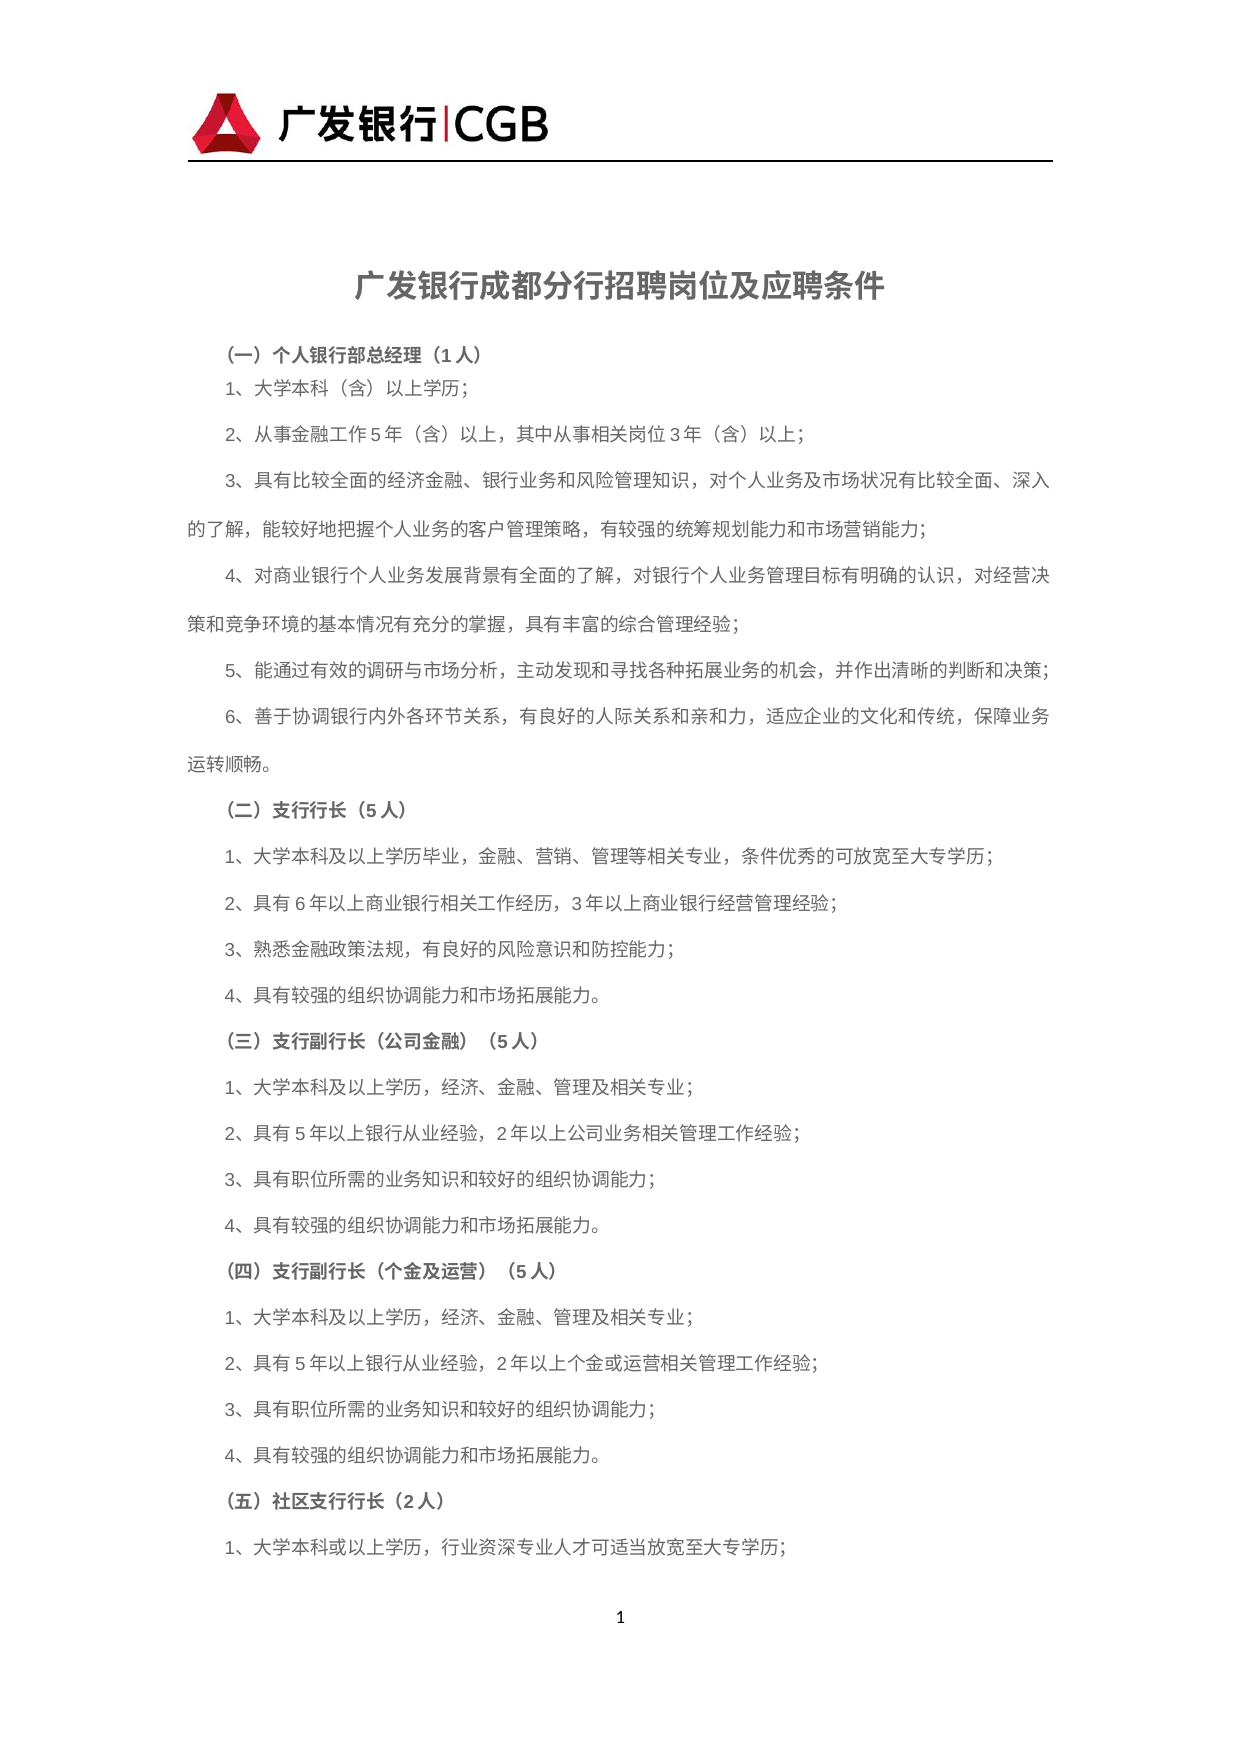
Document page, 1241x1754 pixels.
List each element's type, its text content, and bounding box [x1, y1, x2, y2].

text （二）支行行长（5人） [187, 793, 1053, 826]
text （四）支行副行长（个金及运营）（5人） [187, 1254, 1053, 1286]
text 2、具有5年以上银行从业经验，2年以上个金或运营相关管理工作经验； [187, 1346, 1053, 1378]
text 3、具有职位所需的业务知识和较好的组织协调能力； [187, 1162, 1053, 1194]
text 3、具有职位所需的业务知识和较好的组织协调能力； [187, 1392, 1053, 1424]
text 广发银行成都分行招聘岗位及应聘条件 [187, 251, 1053, 316]
text 2、从事金融工作5年（含）以上，其中从事相关岗位3年（含）以上； [187, 417, 1053, 449]
text （五）社区支行行长（2人） [187, 1484, 1053, 1517]
text 2、具有6年以上商业银行相关工作经历，3年以上商业银行经营管理经验； [187, 886, 1053, 918]
text 6、善于协调银行内外各环节关系，有良好的人际关系和亲和力，适应企业的文化和传统，保障业务运转顺畅。 [187, 699, 1053, 780]
text 1、大学本科及以上学历，经济、金融、管理及相关专业； [187, 1070, 1053, 1102]
text 1、大学本科及以上学历毕业，金融、营销、管理等相关专业，条件优秀的可放宽至大专学历； [187, 839, 1053, 872]
text 1、大学本科（含）以上学历； [187, 371, 1053, 403]
text （三）支行副行长（公司金融）（5人） [187, 1024, 1053, 1056]
text 4、具有较强的组织协调能力和市场拓展能力。 [187, 978, 1053, 1010]
text 4、对商业银行个人业务发展背景有全面的了解，对银行个人业务管理目标有明确的认识，对经营决策和竞争环境的基本情况有充分的掌握，具有丰富的综合管理经验； [187, 558, 1053, 639]
text 1、大学本科及以上学历，经济、金融、管理及相关专业； [187, 1300, 1053, 1332]
text 1、大学本科或以上学历，行业资深专业人才可适当放宽至大专学历； [187, 1530, 1053, 1563]
text 2、具有5年以上银行从业经验，2年以上公司业务相关管理工作经验； [187, 1116, 1053, 1148]
text 3、熟悉金融政策法规，有良好的风险意识和防控能力； [187, 932, 1053, 964]
text 3、具有比较全面的经济金融、银行业务和风险管理知识，对个人业务及市场状况有比较全面、深入的了解，能较好地把握个人业务的客户管理策略，有较强的统筹规划能力和市场营销能力； [187, 463, 1053, 544]
text 5、能通过有效的调研与市场分析，主动发现和寻找各种拓展业务的机会，并作出清晰的判断和决策； [187, 653, 1053, 685]
text 4、具有较强的组织协调能力和市场拓展能力。 [187, 1438, 1053, 1471]
picture [187, 88, 550, 159]
text （一）个人银行部总经理（1人） [187, 338, 1053, 371]
text 4、具有较强的组织协调能力和市场拓展能力。 [187, 1208, 1053, 1240]
